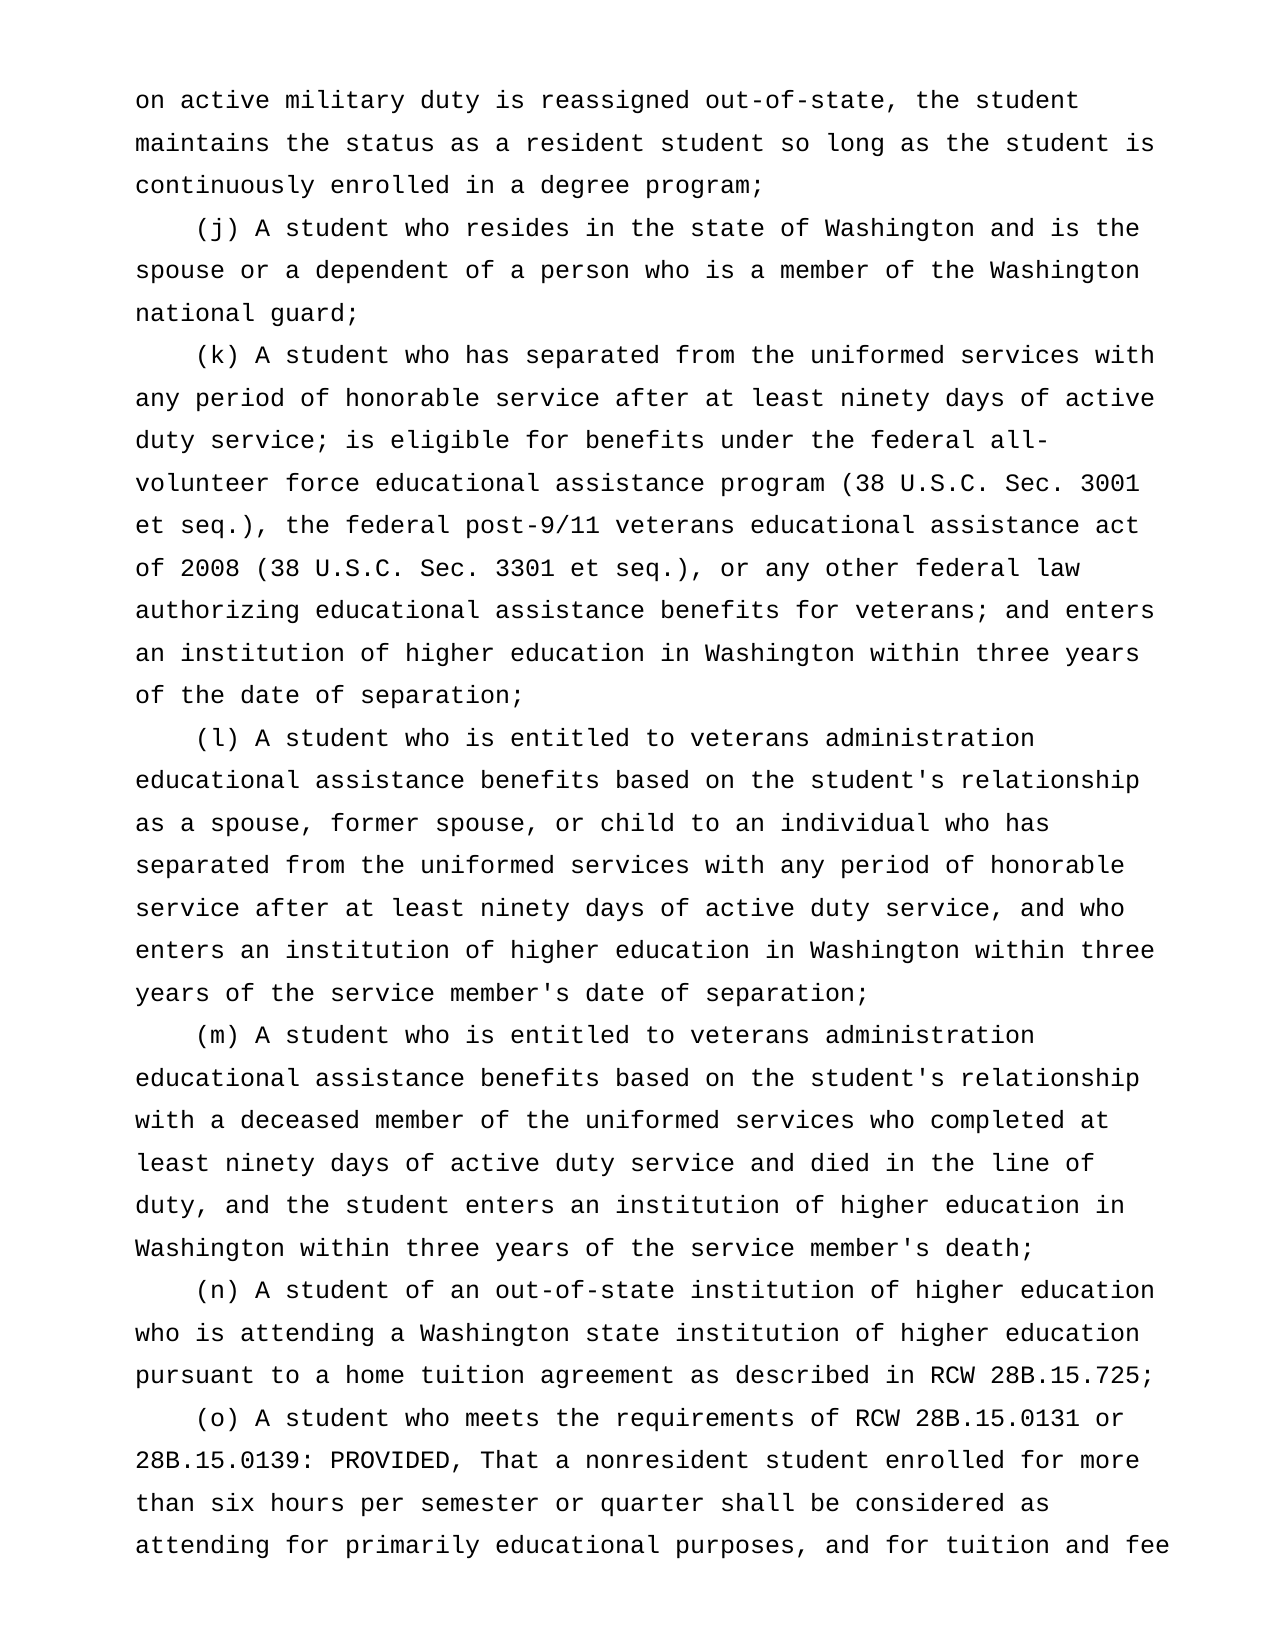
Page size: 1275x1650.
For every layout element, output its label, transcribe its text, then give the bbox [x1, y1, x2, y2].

text (j) A student who resides in the state of Washington and is the spouse or a dependent of a person who is a member of the Washington national guard; [135, 202, 1170, 330]
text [135, 75, 1170, 202]
text (n) A student of an out-of-state institution of higher education who is attending a Washington state institution of higher education pursuant to a home tuition agreement as described in RCW 28B.15.725; [135, 1265, 1170, 1392]
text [135, 1392, 1170, 1562]
text (m) A student who is entitled to veterans administration educational assistance benefits based on the student's relationship with a deceased member of the uniformed services who completed at least ninety days of active duty service and died in the line of duty, and the student enters an institution of higher education in Washington within three years of the service member's death; [135, 1010, 1170, 1265]
text (l) A student who is entitled to veterans administration educational assistance benefits based on the student's relationship as a spouse, former spouse, or child to an individual who has separated from the uniformed services with any period of honorable service after at least ninety days of active duty service, and who enters an institution of higher education in Washington within three years of the service member's date of separation; [135, 712, 1170, 1010]
text (k) A student who has separated from the uniformed services with any period of honorable service after at least ninety days of active duty service; is eligible for benefits under the federal all-volunteer force educational assistance program (38 U.S.C. Sec. 3001 et seq.), the federal post-9/11 veterans educational assistance act of 2008 (38 U.S.C. Sec. 3301 et seq.), or any other federal law authorizing educational assistance benefits for veterans; and enters an institution of higher education in Washington within three years of the date of separation; [135, 330, 1170, 712]
